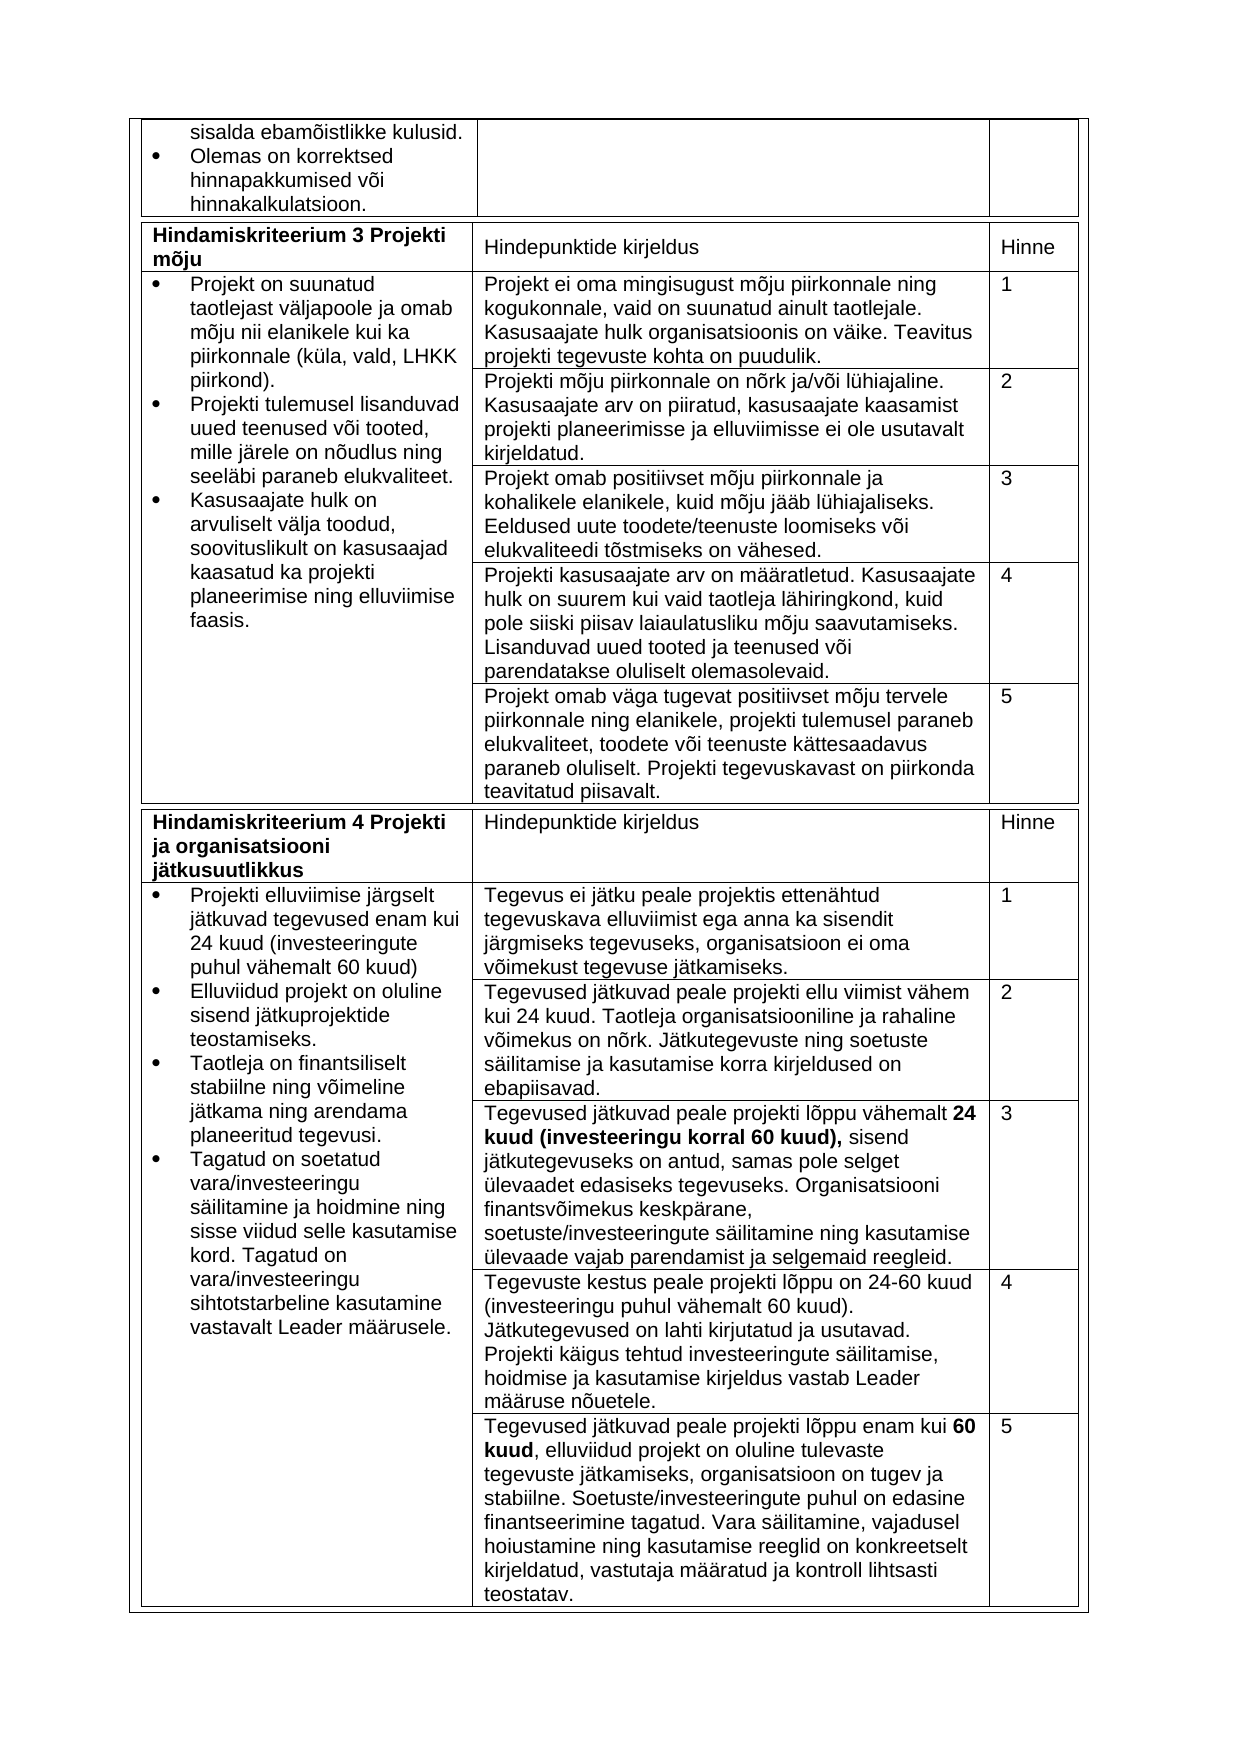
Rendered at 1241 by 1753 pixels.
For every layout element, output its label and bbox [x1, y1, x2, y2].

table_cell [130, 119, 1088, 1612]
